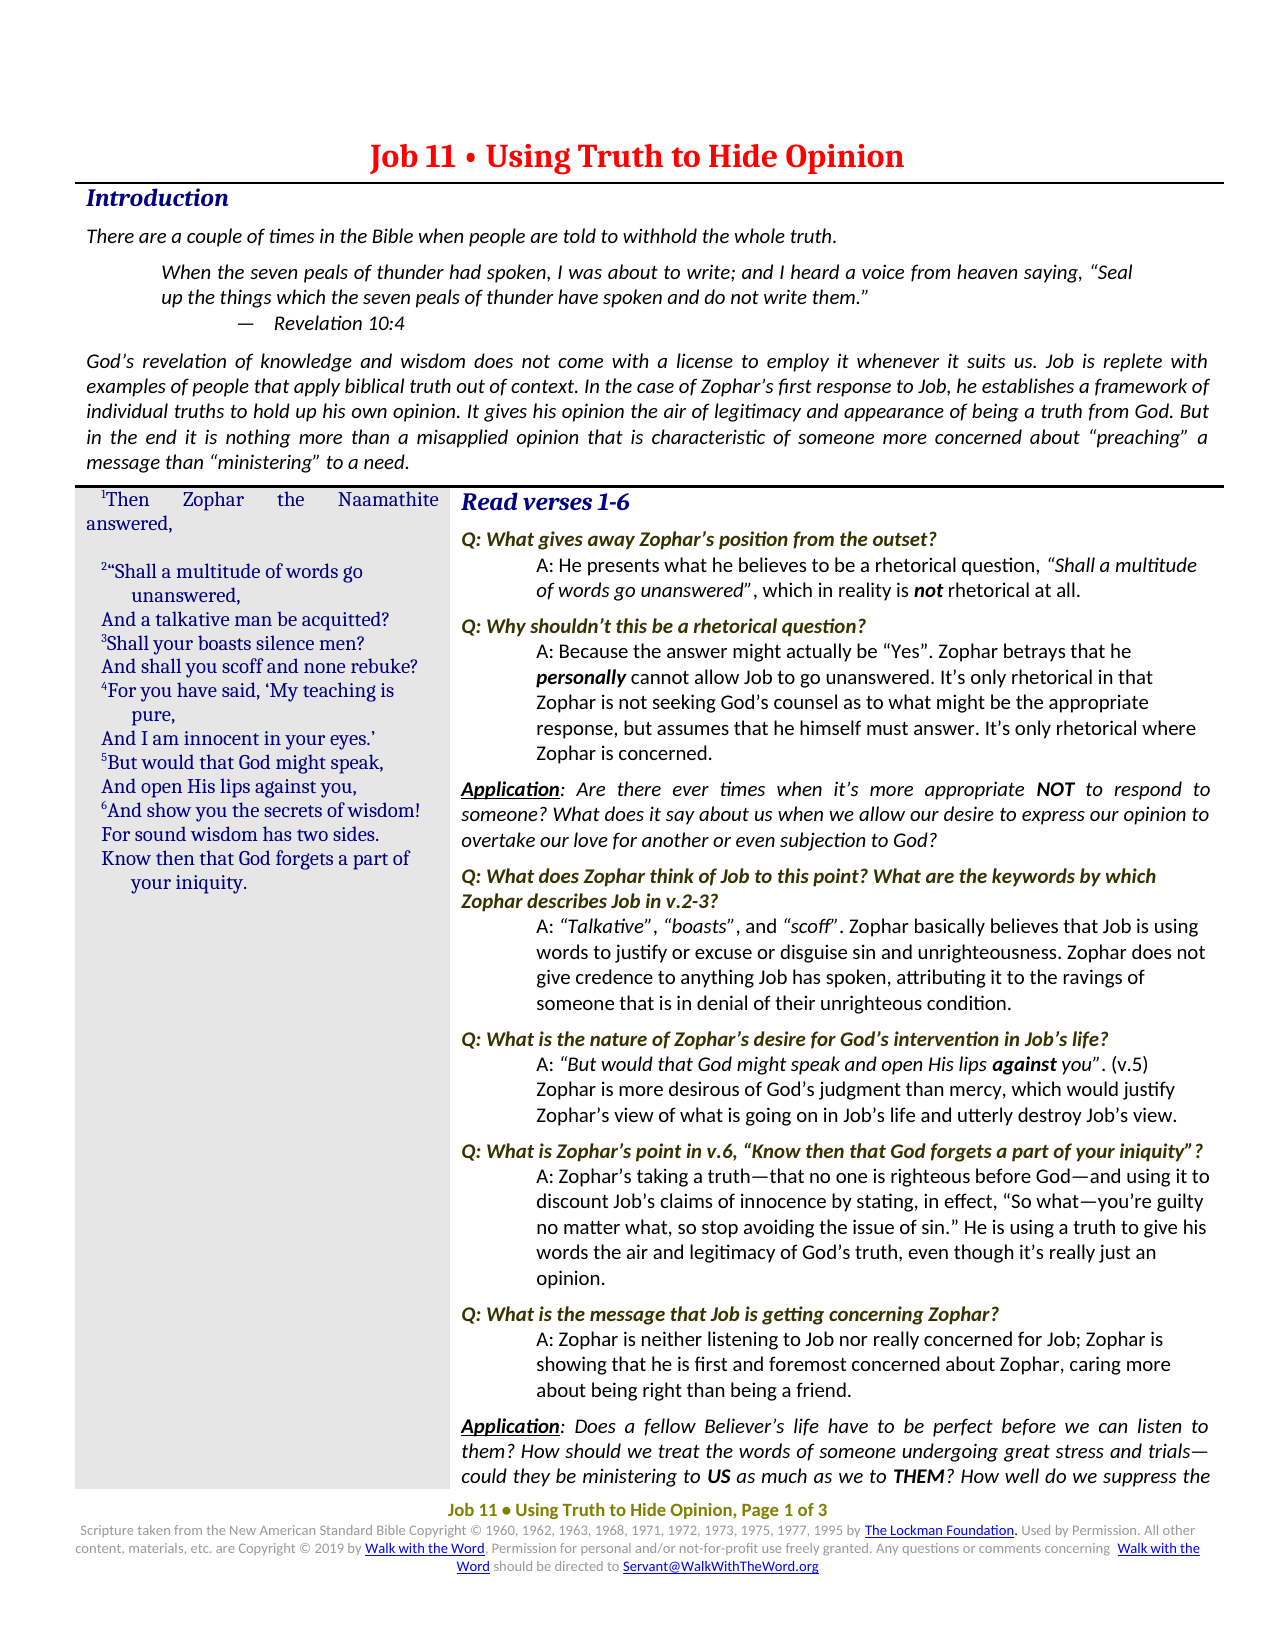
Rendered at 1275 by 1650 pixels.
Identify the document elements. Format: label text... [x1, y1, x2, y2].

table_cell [75, 488, 450, 1489]
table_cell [450, 488, 1224, 1489]
table_header Introduction There are a couple of times in the Bible when people are told to withhold the whole truth. When the seven peals of thunder had spoken, I was about to write; and I heard a voice from heaven saying, “Seal up the things which the seven peals of thunder have spoken and do not write them.” Revelation 10:4 God’s revelation of knowledge and wisdom does not come with a license to employ it whenever it suits us. Job is replete with examples of people that apply biblical truth out of context. In the case of Zophar’s first response to Job, he establishes a framework of individual truths to hold up his own opinion. It gives his opinion the air of legitimacy and appearance of being a truth from God. But in the end it is nothing more than a misapplied opinion that is characteristic of someone more concerned about “preaching” a message than “ministering” to a need. [75, 184, 1224, 485]
subtitle Job 11 • Using Truth to Hide Opinion [75, 137, 1200, 176]
